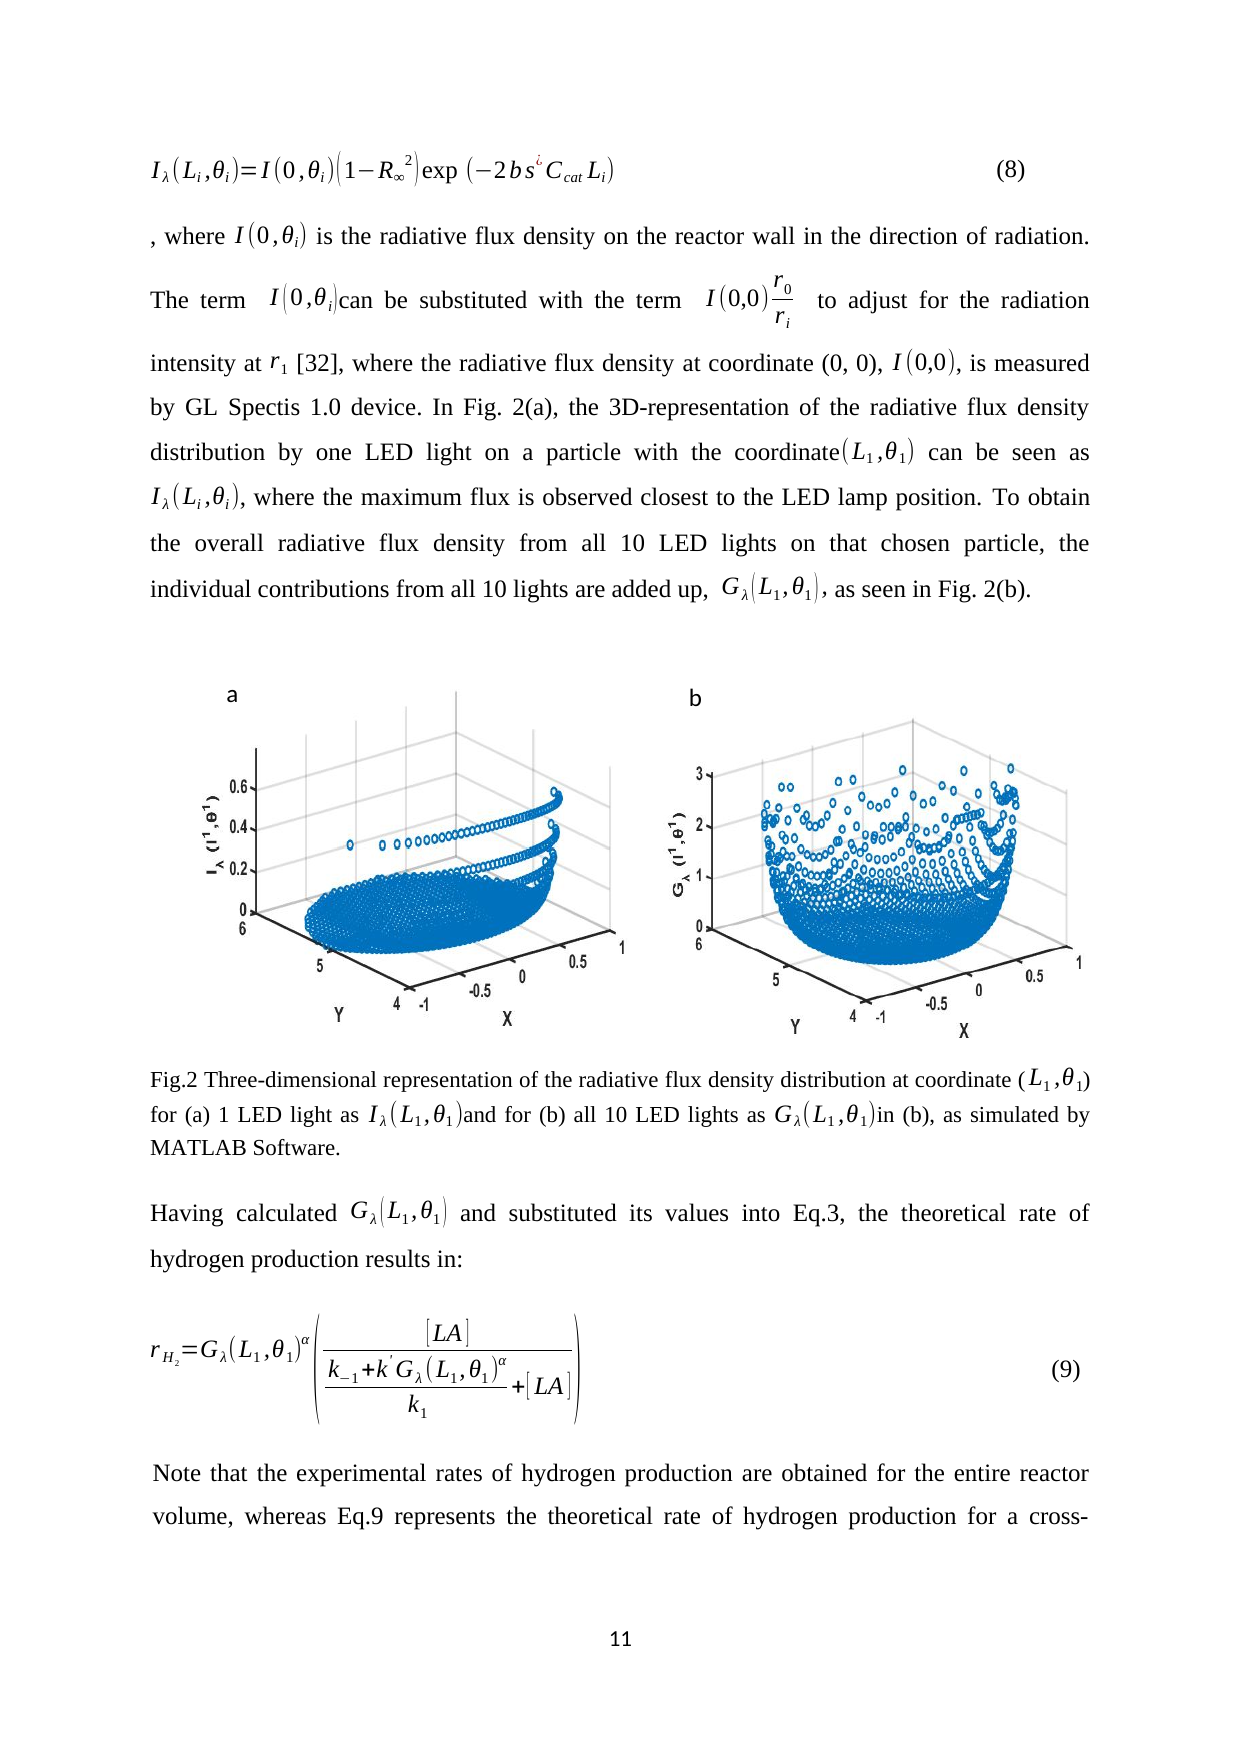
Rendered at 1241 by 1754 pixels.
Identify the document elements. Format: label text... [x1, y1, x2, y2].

text , where is the radiative flux density on the reactor wall in the direction of radiation. The term can be substituted with the term to adjust for the radiation intensity at [32], where the radiative flux density at coordinate (0, 0), , is measured by GL Spectis 1.0 device. In Fig. 2(a), the 3D-representation of the radiative flux density distribution by one LED light on a particle with the coordinate can be seen as , where the maximum flux is observed closest to the LED lamp position. To obtain the overall radiative flux density from all 10 LED lights on that chosen particle, the individual contributions from all 10 lights are added up, as seen in Fig. 2(b). [150, 220, 1090, 606]
picture [692, 696, 698, 704]
text Fig.2 Three-dimensional representation of the radiative flux density distribution at coordinate () for (a) 1 LED light as and for (b) all 10 LED lights as in (b), as simulated by MATLAB Software. [150, 1063, 1090, 1161]
picture [196, 665, 1110, 1042]
text (8) [150, 150, 1090, 189]
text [152, 1458, 1090, 1530]
text Having calculated and substituted its values into Eq.3, the theoretical rate of hydrogen production results in: [150, 1195, 1090, 1273]
text (9) [150, 1312, 1090, 1427]
